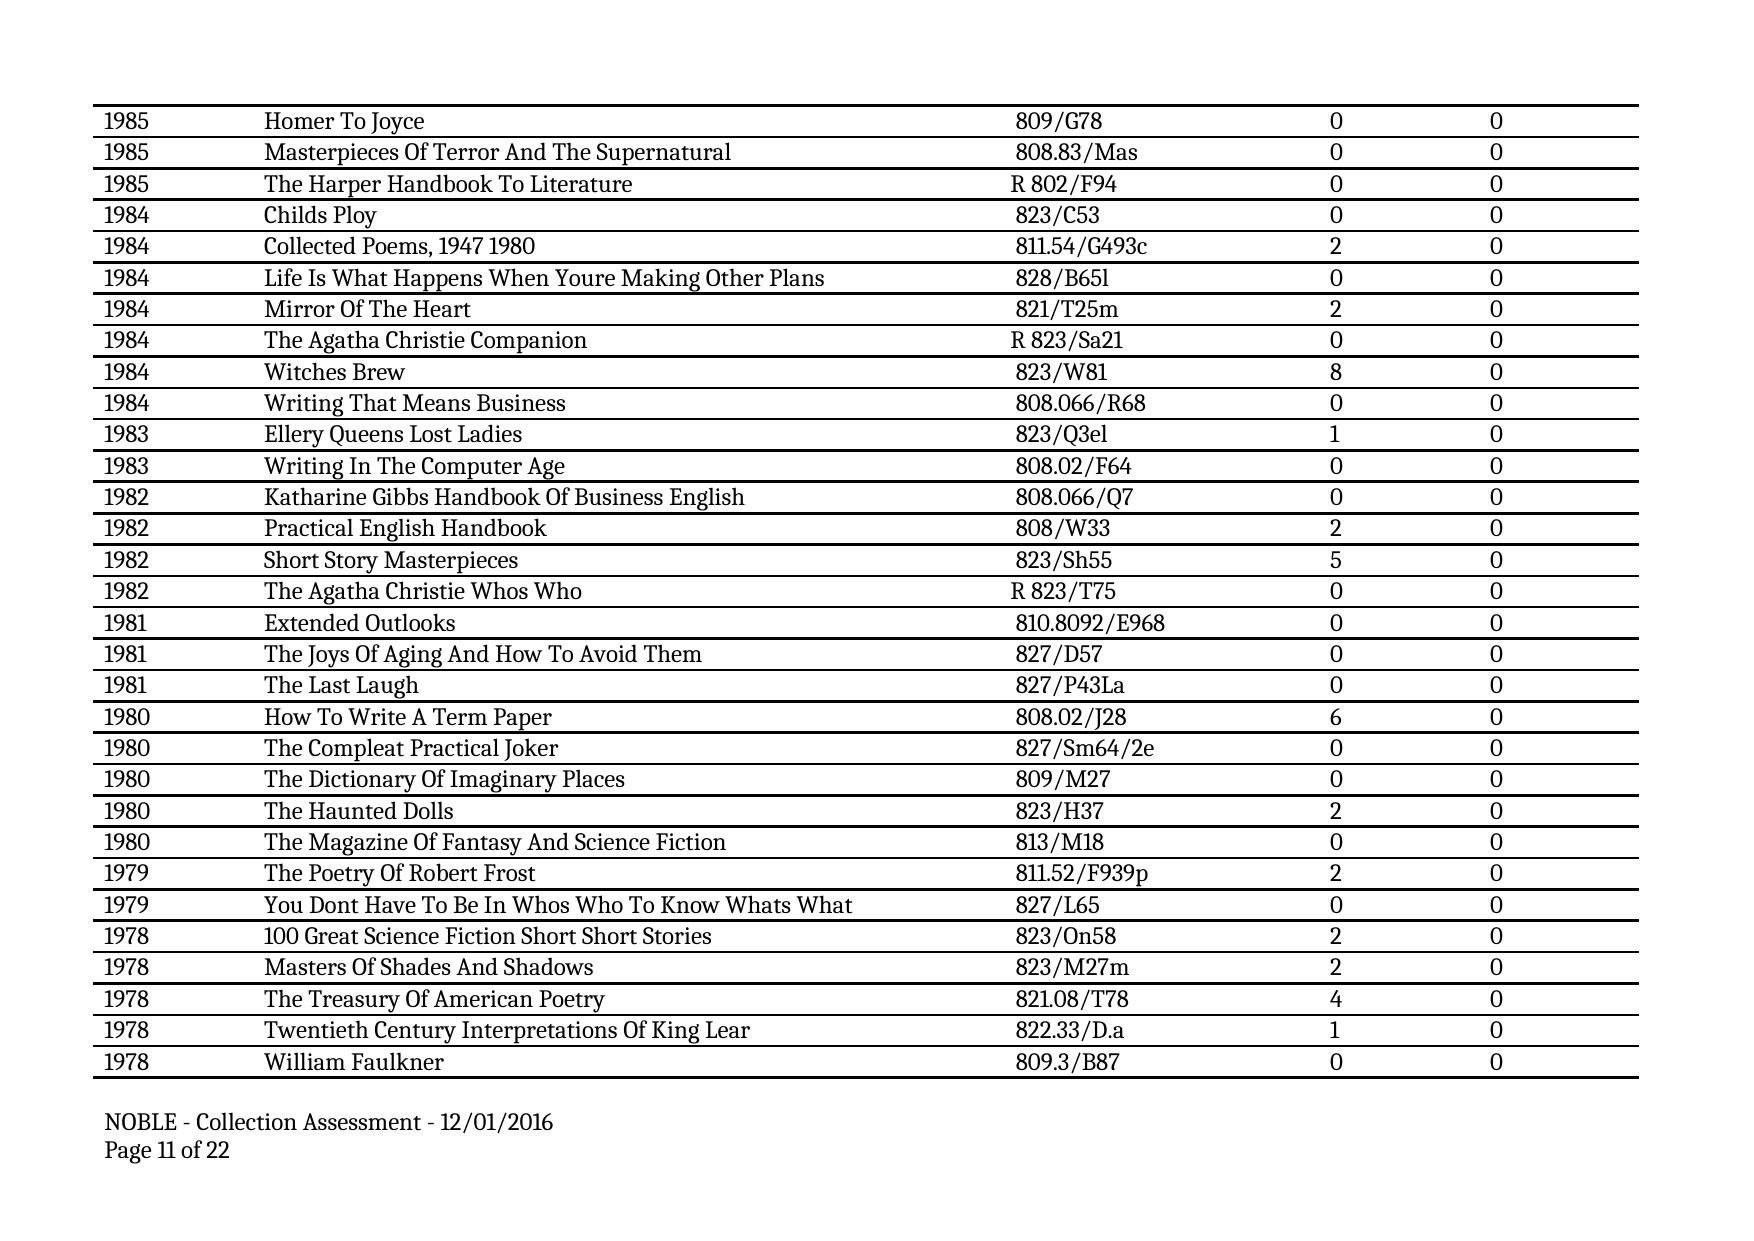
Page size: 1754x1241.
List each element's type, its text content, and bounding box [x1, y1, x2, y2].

table_cell 828/B65l [999, 264, 1319, 292]
table_cell 0 [1479, 671, 1638, 700]
table_cell William Faulkner [253, 1047, 999, 1076]
table_cell 0 [1319, 170, 1478, 198]
table_cell The Last Laugh [253, 671, 999, 700]
table_cell 0 [1479, 295, 1638, 324]
table_cell 1985 [93, 138, 253, 167]
table_cell 1980 [93, 734, 253, 763]
table_cell 0 [1479, 546, 1638, 574]
table_cell 0 [1479, 483, 1638, 512]
table_cell The Dictionary Of Imaginary Places [253, 765, 999, 794]
table_cell 6 [1319, 703, 1478, 731]
table_cell Extended Outlooks [253, 608, 999, 637]
table_cell 0 [1319, 452, 1478, 480]
table_cell The Agatha Christie Companion [253, 326, 999, 355]
table_cell 0 [1319, 1047, 1478, 1076]
table_cell Practical English Handbook [253, 515, 999, 543]
table_cell Ellery Queens Lost Ladies [253, 420, 999, 449]
table_cell 823/C53 [999, 201, 1319, 229]
table_cell 1984 [93, 358, 253, 386]
table_cell 0 [1479, 797, 1638, 825]
table_cell 1982 [93, 546, 253, 574]
table_cell 0 [1319, 107, 1478, 136]
table_cell 1979 [93, 859, 253, 888]
table_cell 808.02/F64 [999, 452, 1319, 480]
table_cell 1984 [93, 201, 253, 229]
table_cell 1984 [93, 389, 253, 418]
table_cell 0 [1479, 107, 1638, 136]
table_cell 1978 [93, 922, 253, 951]
table_cell 100 Great Science Fiction Short Short Stories [253, 922, 999, 951]
table_cell 827/Sm64/2e [999, 734, 1319, 763]
table_cell Collected Poems, 1947 1980 [253, 232, 999, 261]
table_cell 0 [1479, 420, 1638, 449]
table_cell 0 [1479, 326, 1638, 355]
table_cell You Dont Have To Be In Whos Who To Know Whats What [253, 891, 999, 919]
table_cell 0 [1479, 608, 1638, 637]
table_cell 0 [1479, 1016, 1638, 1045]
table_cell 5 [1319, 546, 1478, 574]
table_cell 0 [1319, 201, 1478, 229]
table_cell Mirror Of The Heart [253, 295, 999, 324]
table_cell 0 [1479, 891, 1638, 919]
table_cell 2 [1319, 922, 1478, 951]
table_cell 0 [1319, 264, 1478, 292]
table_cell 809/G78 [999, 107, 1319, 136]
table_cell 2 [1319, 515, 1478, 543]
table_cell 2 [1319, 232, 1478, 261]
table_cell 0 [1319, 765, 1478, 794]
table_cell 0 [1479, 264, 1638, 292]
table_cell 0 [1479, 232, 1638, 261]
table_cell 2 [1319, 797, 1478, 825]
table_cell 821.08/T78 [999, 985, 1319, 1013]
table_cell 823/Q3el [999, 420, 1319, 449]
table_cell 0 [1319, 828, 1478, 857]
table_cell 1983 [93, 452, 253, 480]
table_cell 0 [1319, 138, 1478, 167]
table_cell Life Is What Happens When Youre Making Other Plans [253, 264, 999, 292]
table_cell 2 [1319, 953, 1478, 982]
table_cell 0 [1319, 671, 1478, 700]
table_cell The Compleat Practical Joker [253, 734, 999, 763]
table_cell 1982 [93, 577, 253, 606]
table_cell 1979 [93, 891, 253, 919]
table_cell 0 [1319, 389, 1478, 418]
table_cell 0 [1479, 640, 1638, 668]
table_cell 0 [1479, 452, 1638, 480]
table_cell 1978 [93, 1047, 253, 1076]
table_cell 1982 [93, 483, 253, 512]
table_cell 1978 [93, 985, 253, 1013]
table_cell 4 [1319, 985, 1478, 1013]
table_cell 0 [1319, 608, 1478, 637]
table_cell 0 [1479, 985, 1638, 1013]
table_cell The Magazine Of Fantasy And Science Fiction [253, 828, 999, 857]
table_cell 1980 [93, 765, 253, 794]
table_cell 822.33/D.a [999, 1016, 1319, 1045]
table_cell 823/M27m [999, 953, 1319, 982]
table_cell 827/P43La [999, 671, 1319, 700]
table_cell 1985 [93, 107, 253, 136]
table_cell 1981 [93, 608, 253, 637]
table_cell 827/D57 [999, 640, 1319, 668]
table_cell R 823/Sa21 [999, 326, 1319, 355]
table_cell 1 [1319, 420, 1478, 449]
table_cell 821/T25m [999, 295, 1319, 324]
table_cell 808.066/Q7 [999, 483, 1319, 512]
table_cell 0 [1479, 170, 1638, 198]
table_cell Childs Ploy [253, 201, 999, 229]
table_cell 0 [1319, 326, 1478, 355]
table_cell 0 [1479, 389, 1638, 418]
table_cell R 823/T75 [999, 577, 1319, 606]
table_cell 813/M18 [999, 828, 1319, 857]
table_cell 1980 [93, 828, 253, 857]
table_cell 809/M27 [999, 765, 1319, 794]
table_cell 1984 [93, 232, 253, 261]
table_cell 808.83/Mas [999, 138, 1319, 167]
table_cell Writing That Means Business [253, 389, 999, 418]
table_cell 1984 [93, 264, 253, 292]
table_cell 2 [1319, 295, 1478, 324]
table_cell 823/W81 [999, 358, 1319, 386]
table_cell 1981 [93, 640, 253, 668]
table_cell 808/W33 [999, 515, 1319, 543]
table_cell 0 [1479, 859, 1638, 888]
table_cell 0 [1319, 640, 1478, 668]
table_cell 823/H37 [999, 797, 1319, 825]
table_cell 808.02/J28 [999, 703, 1319, 731]
table_cell 0 [1319, 577, 1478, 606]
table_cell 0 [1479, 765, 1638, 794]
table_cell 0 [1319, 483, 1478, 512]
table_cell The Joys Of Aging And How To Avoid Them [253, 640, 999, 668]
table_cell 1980 [93, 797, 253, 825]
table_cell 0 [1479, 734, 1638, 763]
table_cell The Treasury Of American Poetry [253, 985, 999, 1013]
table_cell The Harper Handbook To Literature [253, 170, 999, 198]
table_cell Writing In The Computer Age [253, 452, 999, 480]
table_cell 809.3/B87 [999, 1047, 1319, 1076]
table_cell 1982 [93, 515, 253, 543]
table_cell 0 [1479, 828, 1638, 857]
table_cell 1 [1319, 1016, 1478, 1045]
table_cell Masterpieces Of Terror And The Supernatural [253, 138, 999, 167]
table_cell How To Write A Term Paper [253, 703, 999, 731]
table_cell Short Story Masterpieces [253, 546, 999, 574]
table_cell 1978 [93, 953, 253, 982]
table_cell 808.066/R68 [999, 389, 1319, 418]
table_cell 0 [1479, 922, 1638, 951]
table_cell 823/On58 [999, 922, 1319, 951]
table_cell 810.8092/E968 [999, 608, 1319, 637]
table_cell The Poetry Of Robert Frost [253, 859, 999, 888]
table_cell 0 [1479, 577, 1638, 606]
table_cell 0 [1479, 953, 1638, 982]
table_cell 0 [1479, 358, 1638, 386]
table_cell 1983 [93, 420, 253, 449]
table_cell 1981 [93, 671, 253, 700]
table_cell 827/L65 [999, 891, 1319, 919]
table_cell 1984 [93, 295, 253, 324]
table_cell The Haunted Dolls [253, 797, 999, 825]
table_cell 1980 [93, 703, 253, 731]
table_cell Katharine Gibbs Handbook Of Business English [253, 483, 999, 512]
table_cell 1984 [93, 326, 253, 355]
table_cell 2 [1319, 859, 1478, 888]
table_cell 0 [1479, 1047, 1638, 1076]
table_cell 811.54/G493c [999, 232, 1319, 261]
table_cell 1978 [93, 1016, 253, 1045]
table_cell 823/Sh55 [999, 546, 1319, 574]
table_cell 0 [1479, 515, 1638, 543]
table_cell 0 [1479, 201, 1638, 229]
table_cell 0 [1319, 891, 1478, 919]
table_cell 1985 [93, 170, 253, 198]
table_cell 0 [1479, 138, 1638, 167]
table_cell The Agatha Christie Whos Who [253, 577, 999, 606]
table_cell 0 [1319, 734, 1478, 763]
table_cell Witches Brew [253, 358, 999, 386]
table_cell 0 [1479, 703, 1638, 731]
table_cell R 802/F94 [999, 170, 1319, 198]
table_cell Masters Of Shades And Shadows [253, 953, 999, 982]
table_cell Twentieth Century Interpretations Of King Lear [253, 1016, 999, 1045]
table_cell 811.52/F939p [999, 859, 1319, 888]
table_cell Homer To Joyce [253, 107, 999, 136]
table_cell 8 [1319, 358, 1478, 386]
